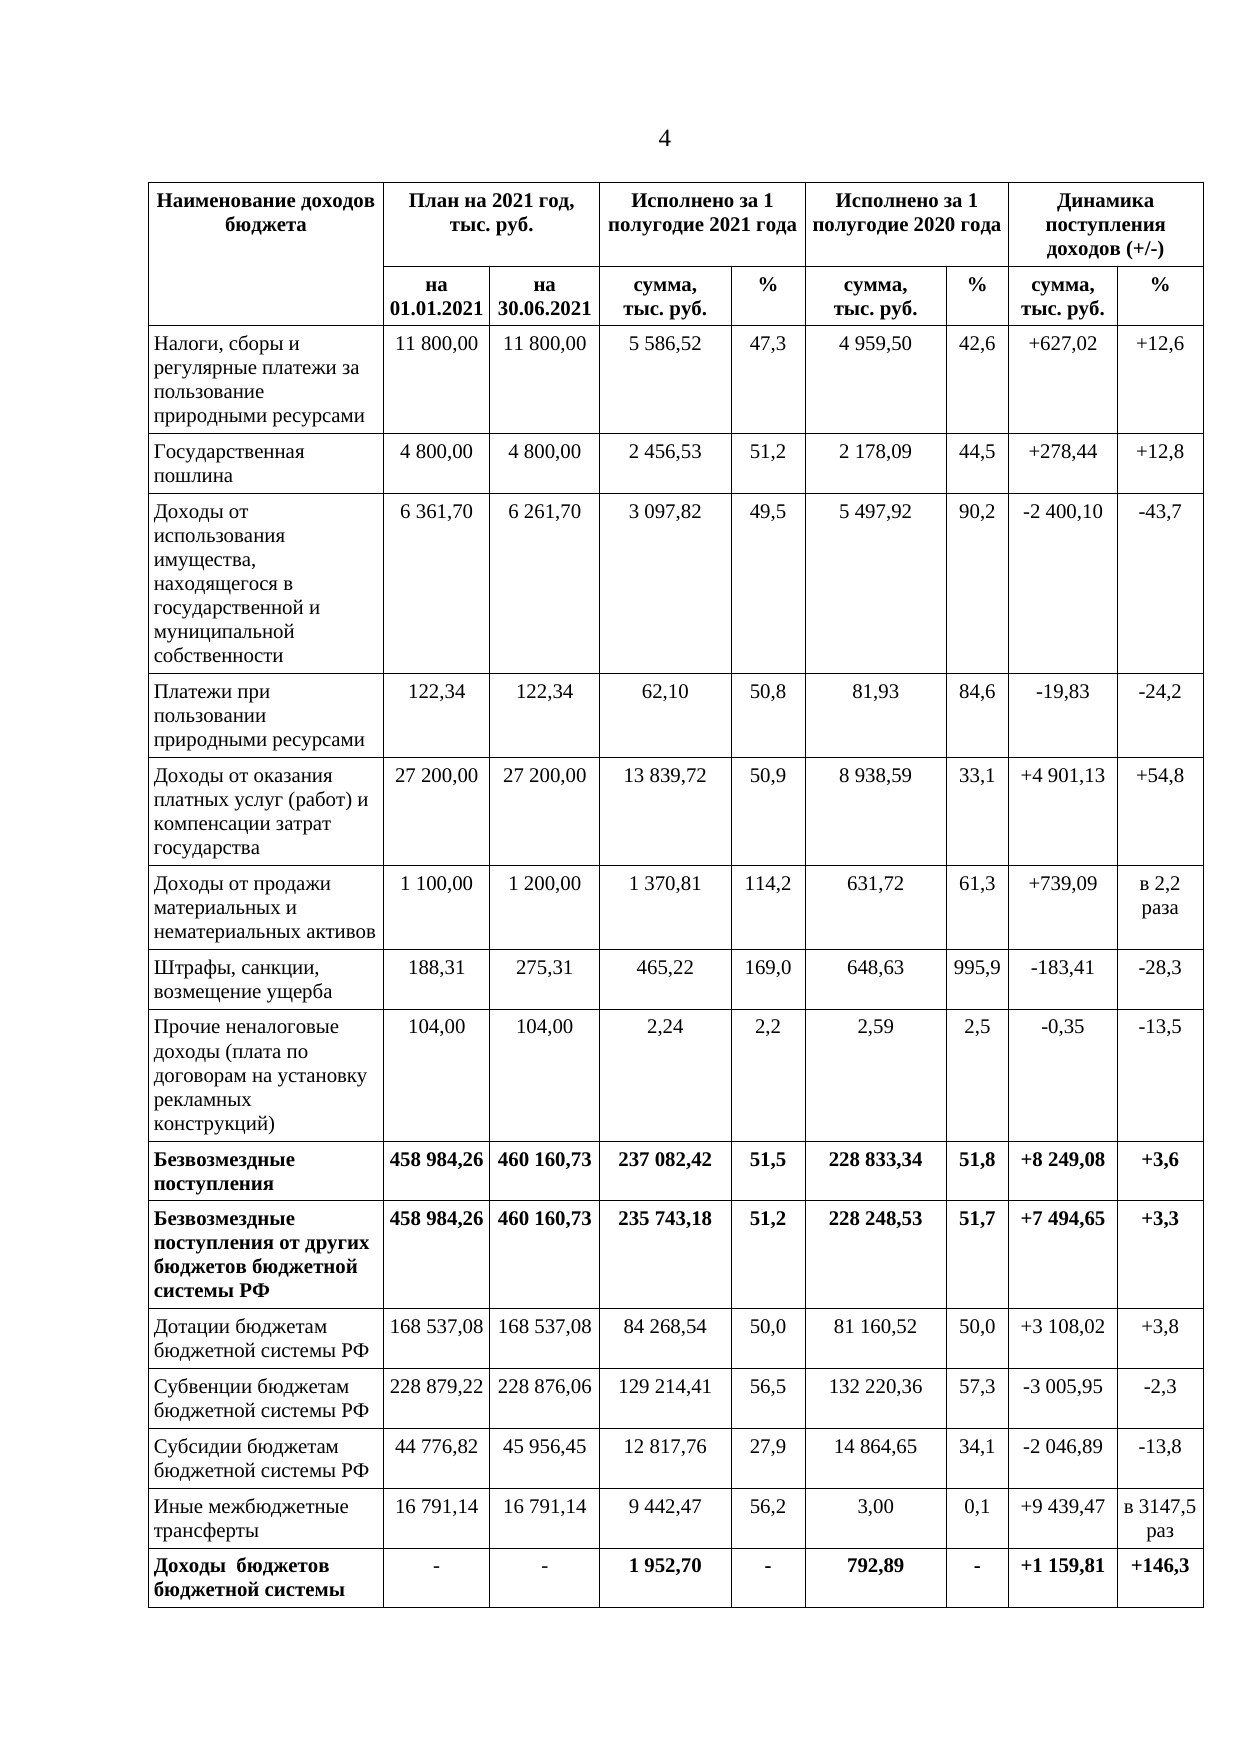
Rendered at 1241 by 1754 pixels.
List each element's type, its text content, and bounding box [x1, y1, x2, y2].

table_cell 114,2 [732, 866, 805, 949]
table_cell 84,6 [947, 674, 1008, 757]
table_cell -2,3 [1118, 1369, 1203, 1428]
table_cell 51,5 [732, 1142, 805, 1200]
table_cell 6 361,70 [384, 494, 489, 673]
table_cell 458 984,26 [384, 1142, 489, 1200]
table_cell Налоги, сборы и регулярные платежи за пользование природными ресурсами [149, 326, 383, 433]
table_cell 631,72 [806, 866, 946, 949]
table_cell 460 160,73 [490, 1142, 599, 1200]
table_cell +146,3 [1118, 1549, 1203, 1607]
table_cell 50,0 [732, 1309, 805, 1368]
table_cell 2,59 [806, 1010, 946, 1141]
table_cell 3,00 [806, 1489, 946, 1547]
table_cell 27,9 [732, 1429, 805, 1488]
table_cell 169,0 [732, 950, 805, 1008]
table_cell -24,2 [1118, 674, 1203, 757]
table_cell 235 743,18 [600, 1201, 731, 1308]
table_cell 2 178,09 [806, 434, 946, 493]
table_cell на 30.06.2021 [490, 267, 599, 325]
table_cell 3 097,82 [600, 494, 731, 673]
table_cell Субвенции бюджетам бюджетной системы РФ [149, 1369, 383, 1428]
table_cell % [947, 267, 1008, 325]
table_cell 228 833,34 [806, 1142, 946, 1200]
table_cell +4 901,13 [1009, 758, 1117, 865]
table_header Исполнено за 1 полугодие 2020 года [806, 183, 1008, 266]
table_cell 44,5 [947, 434, 1008, 493]
table_cell 51,2 [732, 1201, 805, 1308]
table_cell 5 586,52 [600, 326, 731, 433]
table_cell +3,8 [1118, 1309, 1203, 1368]
table_cell Доходы от использования имущества, находящегося в государственной и муниципальной собственности [149, 494, 383, 673]
table_cell 168 537,08 [384, 1309, 489, 1368]
table_cell 44 776,82 [384, 1429, 489, 1488]
table_cell 13 839,72 [600, 758, 731, 865]
table_cell Субсидии бюджетам бюджетной системы РФ [149, 1429, 383, 1488]
table_cell 4 800,00 [490, 434, 599, 493]
table_cell 27 200,00 [384, 758, 489, 865]
table_cell 122,34 [490, 674, 599, 757]
table_cell Платежи при пользовании природными ресурсами [149, 674, 383, 757]
table_cell Безвозмездные поступления [149, 1142, 383, 1200]
table_cell 4 800,00 [384, 434, 489, 493]
table_cell 995,9 [947, 950, 1008, 1008]
table_cell сумма, тыс. руб. [1009, 267, 1117, 325]
table_cell Штрафы, санкции, возмещение ущерба [149, 950, 383, 1008]
table_cell -183,41 [1009, 950, 1117, 1008]
table_cell 2,24 [600, 1010, 731, 1141]
table_cell % [1118, 267, 1203, 325]
table_cell 61,3 [947, 866, 1008, 949]
table_cell 122,34 [384, 674, 489, 757]
table_cell 56,5 [732, 1369, 805, 1428]
table_cell 458 984,26 [384, 1201, 489, 1308]
table_cell -43,7 [1118, 494, 1203, 673]
table_cell сумма, тыс. руб. [600, 267, 731, 325]
table_cell 51,2 [732, 434, 805, 493]
table_cell +627,02 [1009, 326, 1117, 433]
table_cell 49,5 [732, 494, 805, 673]
table_cell 45 956,45 [490, 1429, 599, 1488]
table_cell 16 791,14 [384, 1489, 489, 1547]
table_cell 228 879,22 [384, 1369, 489, 1428]
table_cell - [732, 1549, 805, 1607]
table_header Исполнено за 1 полугодие 2021 года [600, 183, 805, 266]
table_cell Иные межбюджетные трансферты [149, 1489, 383, 1547]
table_cell 11 800,00 [490, 326, 599, 433]
table_cell 14 864,65 [806, 1429, 946, 1488]
table_cell 460 160,73 [490, 1201, 599, 1308]
table_cell Безвозмездные поступления от других бюджетов бюджетной системы РФ [149, 1201, 383, 1308]
table_cell 188,31 [384, 950, 489, 1008]
table_cell +12,6 [1118, 326, 1203, 433]
table_cell +9 439,47 [1009, 1489, 1117, 1547]
table_cell +54,8 [1118, 758, 1203, 865]
table_cell 2,5 [947, 1010, 1008, 1141]
table_cell +3,3 [1118, 1201, 1203, 1308]
table_cell 42,6 [947, 326, 1008, 433]
table_cell 8 938,59 [806, 758, 946, 865]
table_cell 56,2 [732, 1489, 805, 1547]
table_cell 84 268,54 [600, 1309, 731, 1368]
table_cell 237 082,42 [600, 1142, 731, 1200]
table_cell 81 160,52 [806, 1309, 946, 1368]
table_cell 1 100,00 [384, 866, 489, 949]
table_cell в 2,2 раза [1118, 866, 1203, 949]
table_cell % [732, 267, 805, 325]
table_cell -3 005,95 [1009, 1369, 1117, 1428]
table_cell на 01.01.2021 [384, 267, 489, 325]
table_cell +3,6 [1118, 1142, 1203, 1200]
table_cell 465,22 [600, 950, 731, 1008]
table_cell 1 370,81 [600, 866, 731, 949]
table_cell 11 800,00 [384, 326, 489, 433]
table_cell 104,00 [384, 1010, 489, 1141]
table_cell 62,10 [600, 674, 731, 757]
table_cell 2,2 [732, 1010, 805, 1141]
table_cell 648,63 [806, 950, 946, 1008]
table_cell +8 249,08 [1009, 1142, 1117, 1200]
table_cell 4 959,50 [806, 326, 946, 433]
table_cell -13,5 [1118, 1010, 1203, 1141]
table_cell 2 456,53 [600, 434, 731, 493]
table_cell -13,8 [1118, 1429, 1203, 1488]
table_cell 228 876,06 [490, 1369, 599, 1428]
table_cell 104,00 [490, 1010, 599, 1141]
table_cell 6 261,70 [490, 494, 599, 673]
table_header Динамика поступления доходов (+/-) [1009, 183, 1203, 266]
table_cell 228 248,53 [806, 1201, 946, 1308]
table_cell - [947, 1549, 1008, 1607]
table_cell 81,93 [806, 674, 946, 757]
table_cell -28,3 [1118, 950, 1203, 1008]
table_cell 275,31 [490, 950, 599, 1008]
table_header План на 2021 год, тыс. руб. [384, 183, 599, 266]
table_cell +739,09 [1009, 866, 1117, 949]
table_cell 1 200,00 [490, 866, 599, 949]
table_cell Доходы от оказания платных услуг (работ) и компенсации затрат государства [149, 758, 383, 865]
table_cell 132 220,36 [806, 1369, 946, 1428]
table_cell -0,35 [1009, 1010, 1117, 1141]
table_cell 168 537,08 [490, 1309, 599, 1368]
table_cell 27 200,00 [490, 758, 599, 865]
table_cell Прочие неналоговые доходы (плата по договорам на установку рекламных конструкций) [149, 1010, 383, 1141]
table_cell - [490, 1549, 599, 1607]
table_cell сумма, тыс. руб. [806, 267, 946, 325]
table_cell Государственная пошлина [149, 434, 383, 493]
table_cell 9 442,47 [600, 1489, 731, 1547]
table_cell 51,8 [947, 1142, 1008, 1200]
table_cell - [384, 1549, 489, 1607]
table_cell Доходы от продажи материальных и нематериальных активов [149, 866, 383, 949]
table_cell +1 159,81 [1009, 1549, 1117, 1607]
table_cell 0,1 [947, 1489, 1008, 1547]
table_cell 1 952,70 [600, 1549, 731, 1607]
table_cell 50,8 [732, 674, 805, 757]
table_header Наименование доходов бюджета [149, 183, 383, 325]
table_cell 51,7 [947, 1201, 1008, 1308]
table_cell Дотации бюджетам бюджетной системы РФ [149, 1309, 383, 1368]
table_cell +12,8 [1118, 434, 1203, 493]
table_cell 50,9 [732, 758, 805, 865]
table_cell в 3147,5 раз [1118, 1489, 1203, 1547]
table_cell +3 108,02 [1009, 1309, 1117, 1368]
table_cell 33,1 [947, 758, 1008, 865]
table_cell 5 497,92 [806, 494, 946, 673]
table_cell 792,89 [806, 1549, 946, 1607]
table_cell 34,1 [947, 1429, 1008, 1488]
table_cell 16 791,14 [490, 1489, 599, 1547]
table_cell -2 046,89 [1009, 1429, 1117, 1488]
table_cell +7 494,65 [1009, 1201, 1117, 1308]
table_cell -19,83 [1009, 674, 1117, 757]
table_cell 90,2 [947, 494, 1008, 673]
table_cell 57,3 [947, 1369, 1008, 1428]
table_cell 129 214,41 [600, 1369, 731, 1428]
table_cell 12 817,76 [600, 1429, 731, 1488]
table_cell -2 400,10 [1009, 494, 1117, 673]
table_cell 50,0 [947, 1309, 1008, 1368]
table_cell +278,44 [1009, 434, 1117, 493]
table_cell 47,3 [732, 326, 805, 433]
